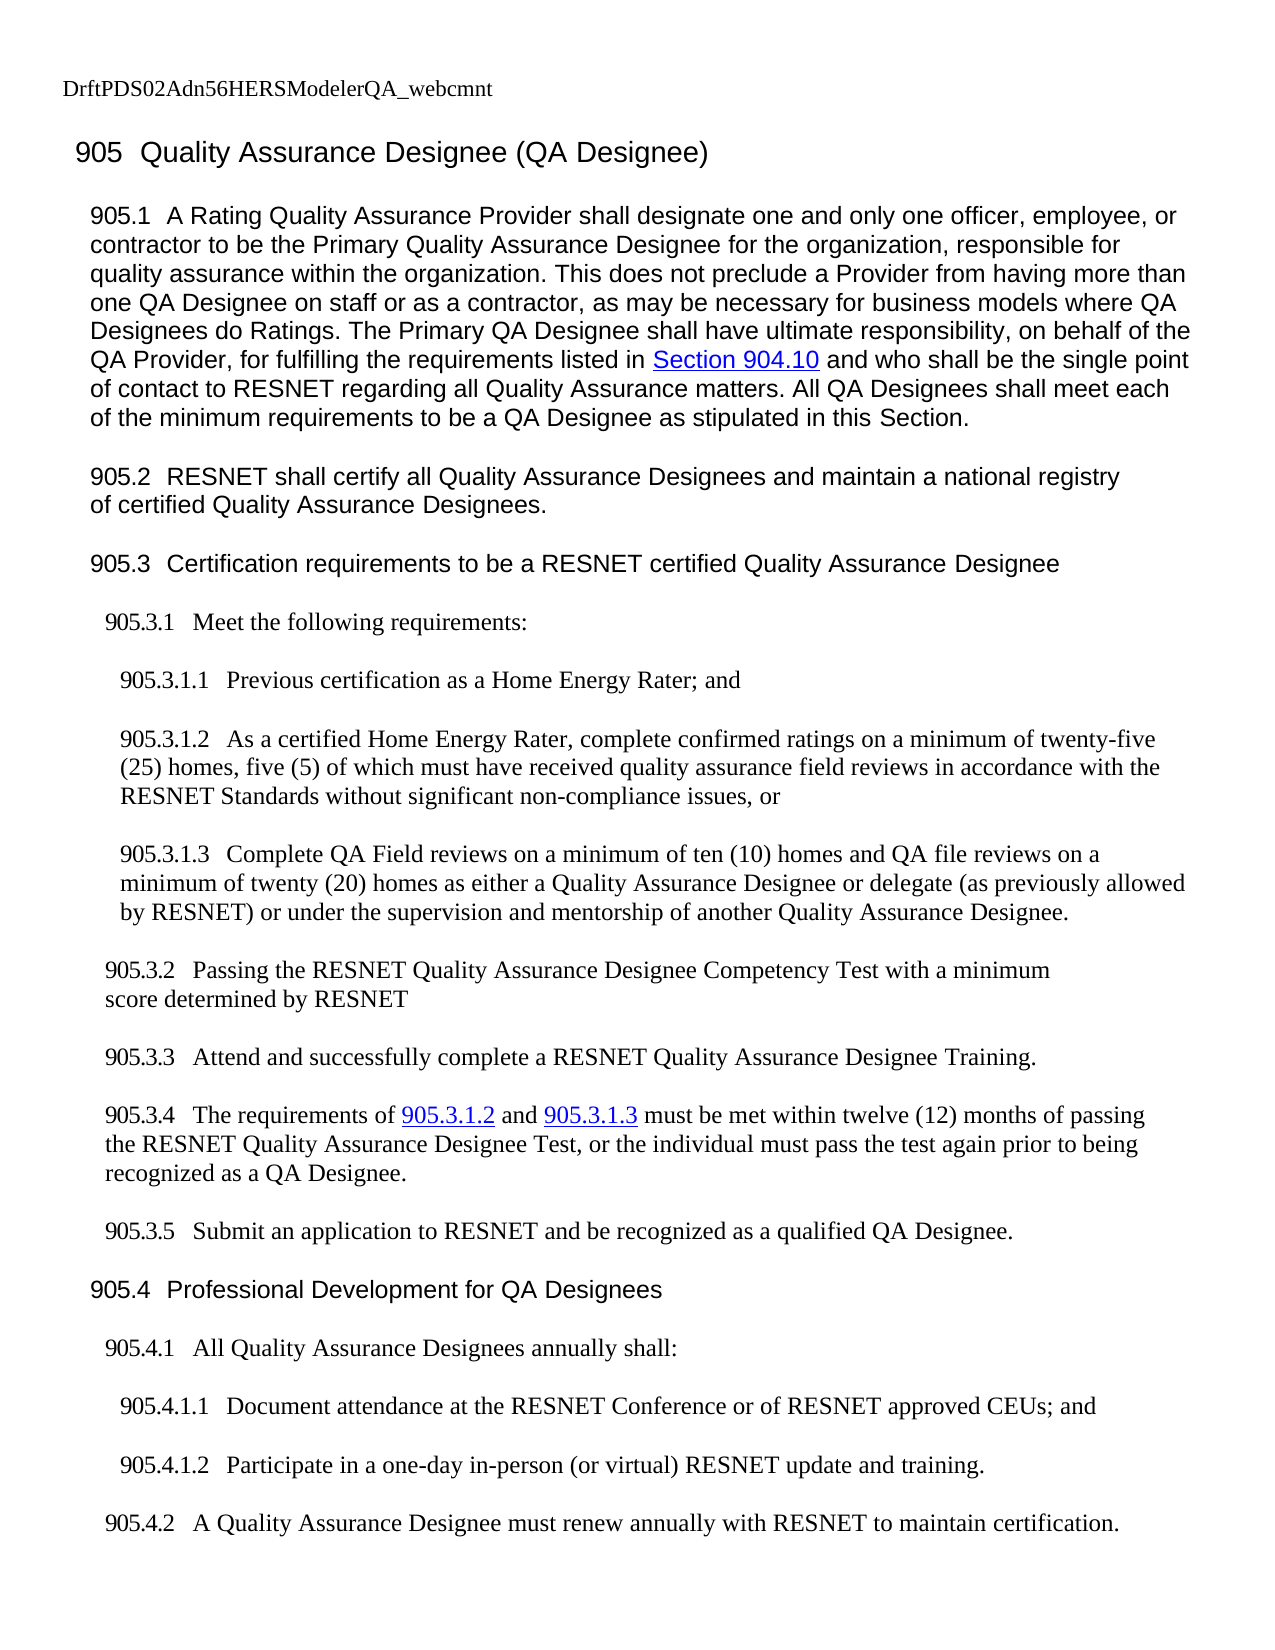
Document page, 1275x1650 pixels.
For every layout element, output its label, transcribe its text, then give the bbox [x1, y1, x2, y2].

list Attend and successfully complete a RESNET Quality Assurance Designee Training. [105, 1042, 1210, 1071]
list Complete QA Field reviews on a minimum of ten (10) homes and QA file reviews on a minimum of twenty (20) homes as either a Quality Assurance Designee or delegate (as previously allowed by RESNET) or under the supervision and mentorship of another Quality Assurance Designee. [120, 839, 1194, 926]
list Submit an application to RESNET and be recognized as a qualified QA Designee. [105, 1216, 1210, 1245]
list All Quality Assurance Designees annually shall: [105, 1333, 1210, 1362]
list Passing the RESNET Quality Assurance Designee Competency Test with a minimum score determined by RESNET [105, 955, 1109, 1013]
subtitle Quality Assurance Designee (QA Designee) [75, 136, 1210, 169]
list Meet the following requirements: [105, 607, 1210, 636]
list Participate in a one-day in-person (or virtual) RESNET update and training. [120, 1450, 1210, 1478]
list A Quality Assurance Designee must renew annually with RESNET to maintain certification. [105, 1508, 1210, 1537]
list Professional Development for QA Designees [90, 1274, 1210, 1303]
list Certification requirements to be a RESNET certified Quality Assurance Designee [90, 548, 1210, 577]
list A Rating Quality Assurance Provider shall designate one and only one officer, employee, or contractor to be the Primary Quality Assurance Designee for the organization, responsible for quality assurance within the organization. This does not preclude a Provider from having more than one QA Designee on staff or as a contractor, as may be necessary for business models where QA Designees do Ratings. The Primary QA Designee shall have ultimate responsibility, on behalf of the QA Provider, for fulfilling the requirements listed in Section 904.10 and who shall be the single point of contact to RESNET regarding all Quality Assurance matters. All QA Designees shall meet each of the minimum requirements to be a QA Designee as stipulated in this Section. [90, 201, 1194, 431]
list The requirements of 905.3.1.2 and 905.3.1.3 must be met within twelve (12) months of passing the RESNET Quality Assurance Designee Test, or the individual must pass the test again prior to being recognized as a QA Designee. [105, 1101, 1182, 1187]
list Previous certification as a Home Energy Rater; and [120, 665, 1210, 694]
list As a certified Home Energy Rater, complete confirmed ratings on a minimum of twenty-five (25) homes, five (5) of which must have received quality assurance field reviews in accordance with the RESNET Standards without significant non-compliance issues, or [120, 724, 1195, 810]
list Document attendance at the RESNET Conference or of RESNET approved CEUs; and [120, 1391, 1210, 1420]
list RESNET shall certify all Quality Assurance Designees and maintain a national registry of certified Quality Assurance Designees. [90, 462, 1148, 519]
